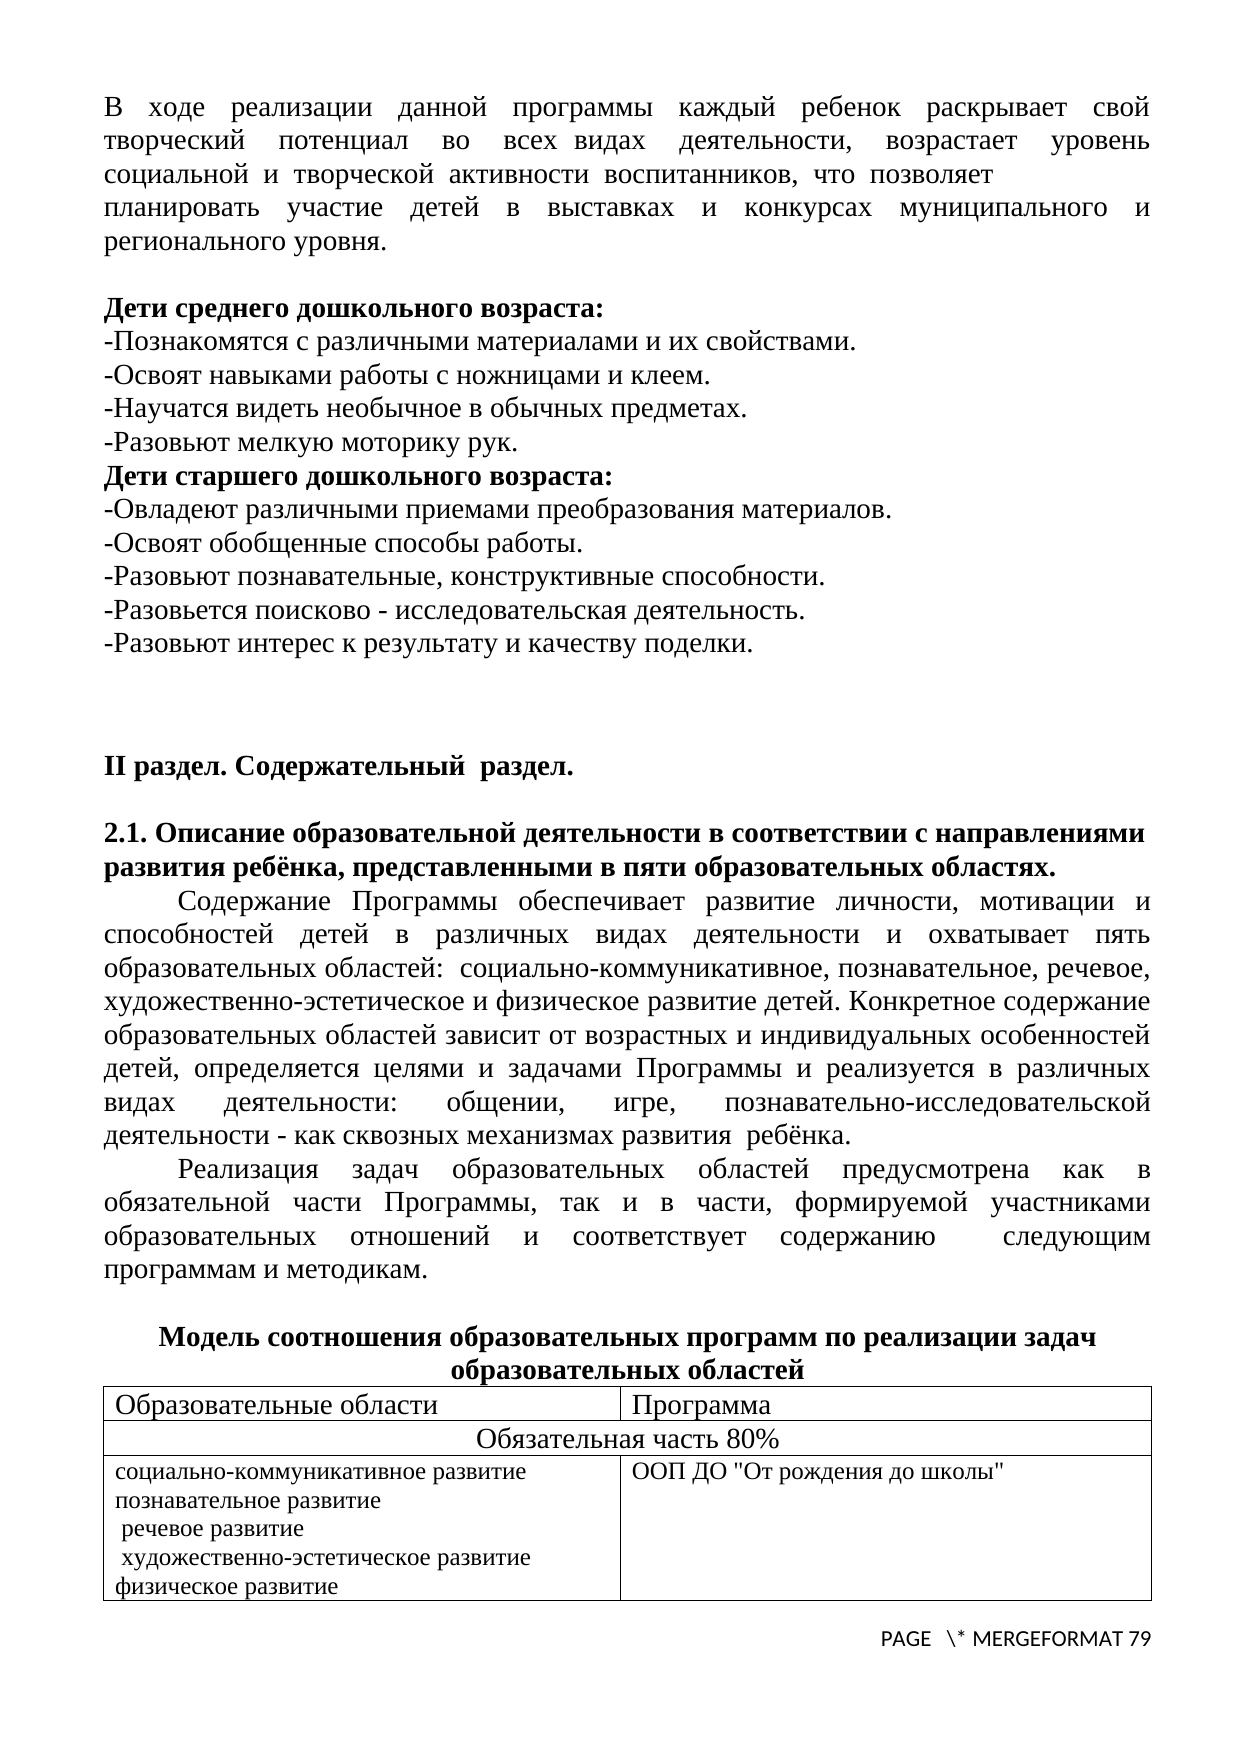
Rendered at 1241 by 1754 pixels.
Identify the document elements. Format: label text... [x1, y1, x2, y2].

text -Разовьют интерес к результату и качеству поделки. [103, 625, 1152, 659]
text 2.1. Описание образовательной деятельности в соответствии с направлениями развития ребёнка, представленными в пяти образовательных областях. [103, 816, 1152, 883]
table_cell Обязательная часть 80% [104, 1421, 1151, 1455]
text -Познакомятся с различными материалами и их свойствами. [103, 323, 1152, 357]
table_cell социально-коммуникативное развитие познавательное развитие речевое развитие художественно-эстетическое развитие физическое развитие [104, 1456, 620, 1600]
text -Освоят обобщенные способы работы. [103, 525, 1152, 558]
table_cell ООП ДО "От рождения до школы" [621, 1456, 1151, 1600]
text Дети старшего дошкольного возраста: [103, 458, 1152, 491]
text Модель соотношения образовательных программ по реализации задач образовательных областей [103, 1319, 1152, 1386]
text -Разовьют мелкую моторику рук. [103, 424, 1152, 458]
text -Научатся видеть необычное в обычных предметах. [103, 391, 1152, 424]
text -Разовьется поисково - исследовательская деятельность. [103, 592, 1152, 625]
text планировать участие детей в выставках и конкурсах муниципального и регионального уровня. [103, 189, 1152, 256]
table_header Программа [621, 1387, 1151, 1420]
text Реализация задач образовательных областей предусмотрена как в обязательной части Программы, так и в части, формируемой участниками образовательных отношений и соответствует содержанию следующим программам и методикам. [103, 1151, 1152, 1285]
text Содержание Программы обеспечивает развитие личности, мотивации и способностей детей в различных видах деятельности и охватывает пять образовательных областей: социально-коммуникативное, познавательное, речевое, художественно-эстетическое и физическое развитие детей. Конкретное содержание образовательных областей зависит от возрастных и индивидуальных особенностей детей, определяется целями и задачами Программы и реализуется в различных видах деятельности: общении, игре, познавательно-исследовательской деятельности - как сквозных механизмах развития ребёнка. [103, 883, 1152, 1151]
text ІI раздел. Содержательный раздел. [103, 748, 1152, 782]
table_header Образовательные области [104, 1387, 620, 1420]
text Дети среднего дошкольного возраста: [103, 290, 1152, 323]
text -Разовьют познавательные, конструктивные способности. [103, 558, 1152, 592]
text -Освоят навыками работы с ножницами и клеем. [103, 357, 1152, 391]
text -Овладеют различными приемами преобразования материалов. [103, 491, 1152, 525]
text В ходе реализации данной программы каждый ребенок раскрывает свой творческий потенциал во всех видах деятельности, возрастает уровень социальной и творческой активности воспитанников, что позволяет [103, 89, 1152, 189]
